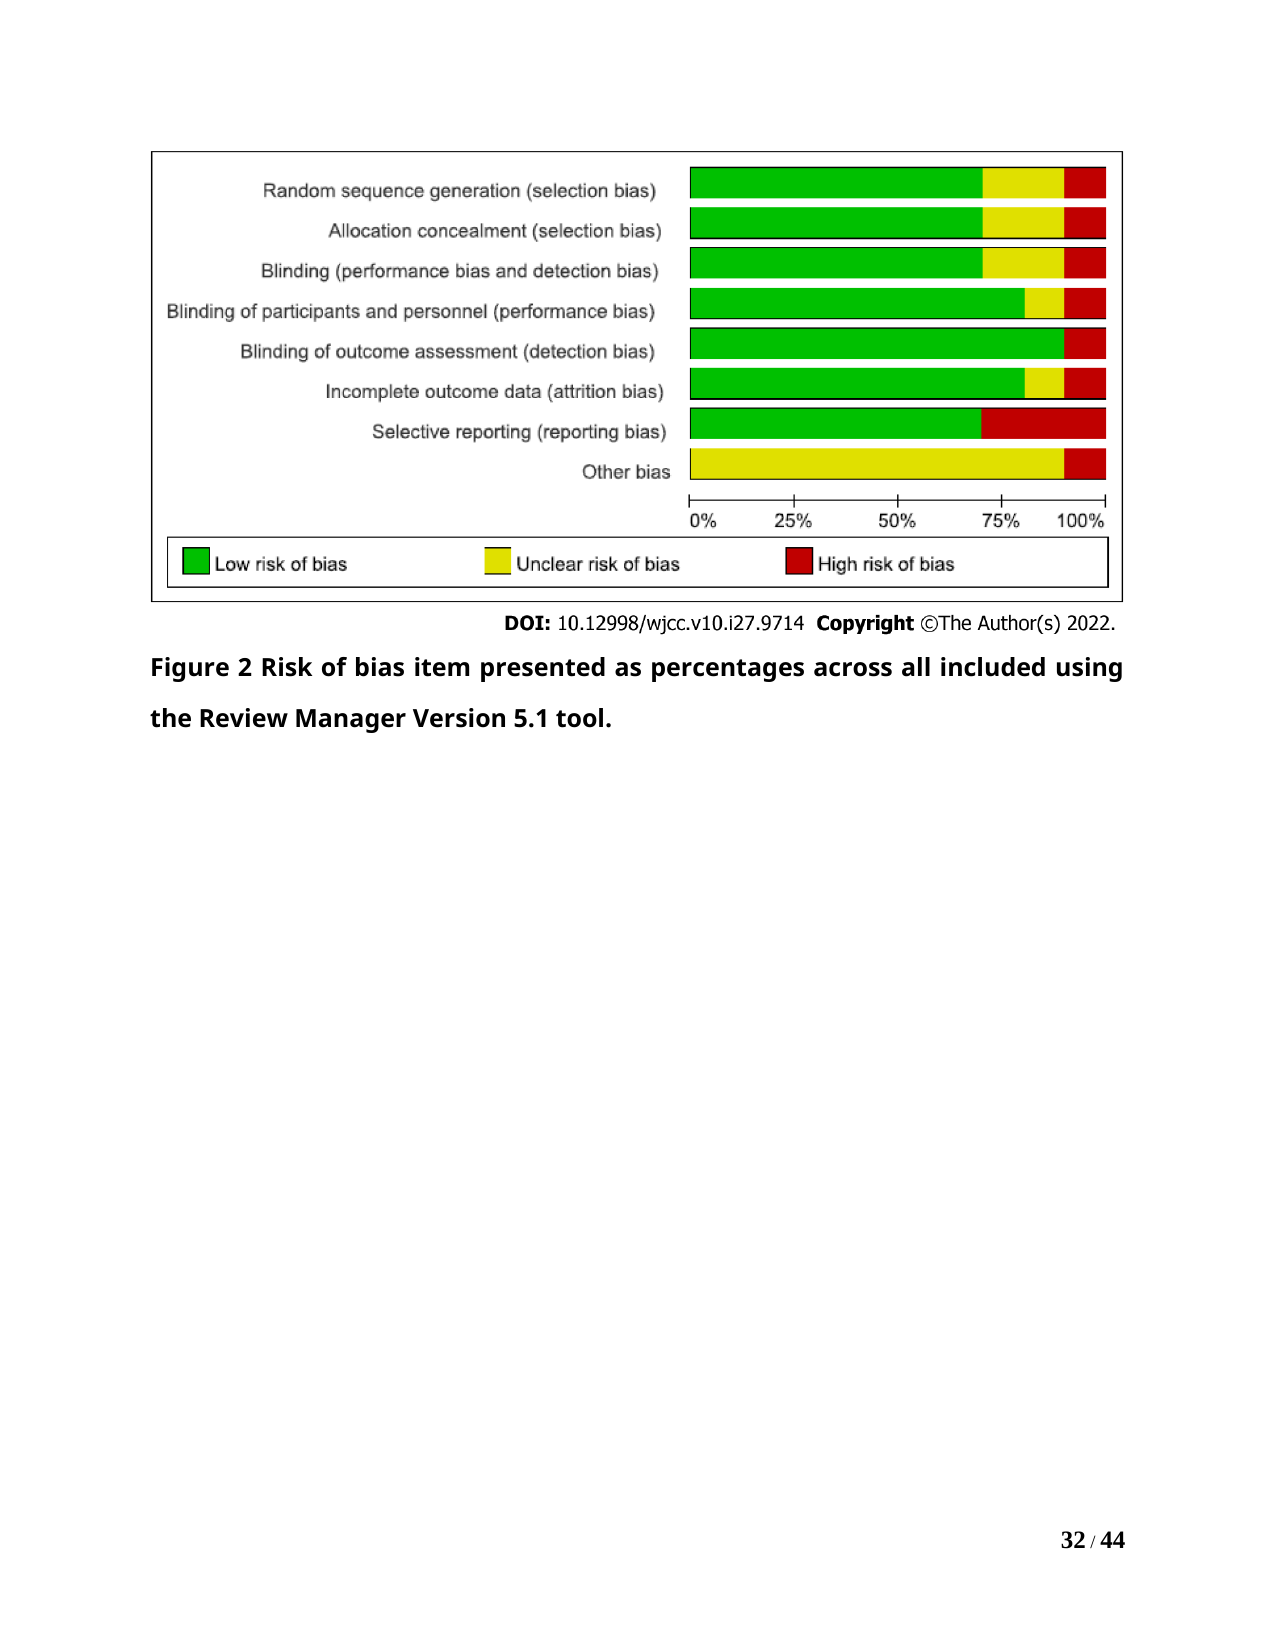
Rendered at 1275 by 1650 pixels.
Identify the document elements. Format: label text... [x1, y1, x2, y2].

picture [150, 150, 1124, 636]
text Figure 2 Risk of bias item presented as percentages across all included using the Review Manager Version 5.1 tool. [150, 650, 1125, 735]
